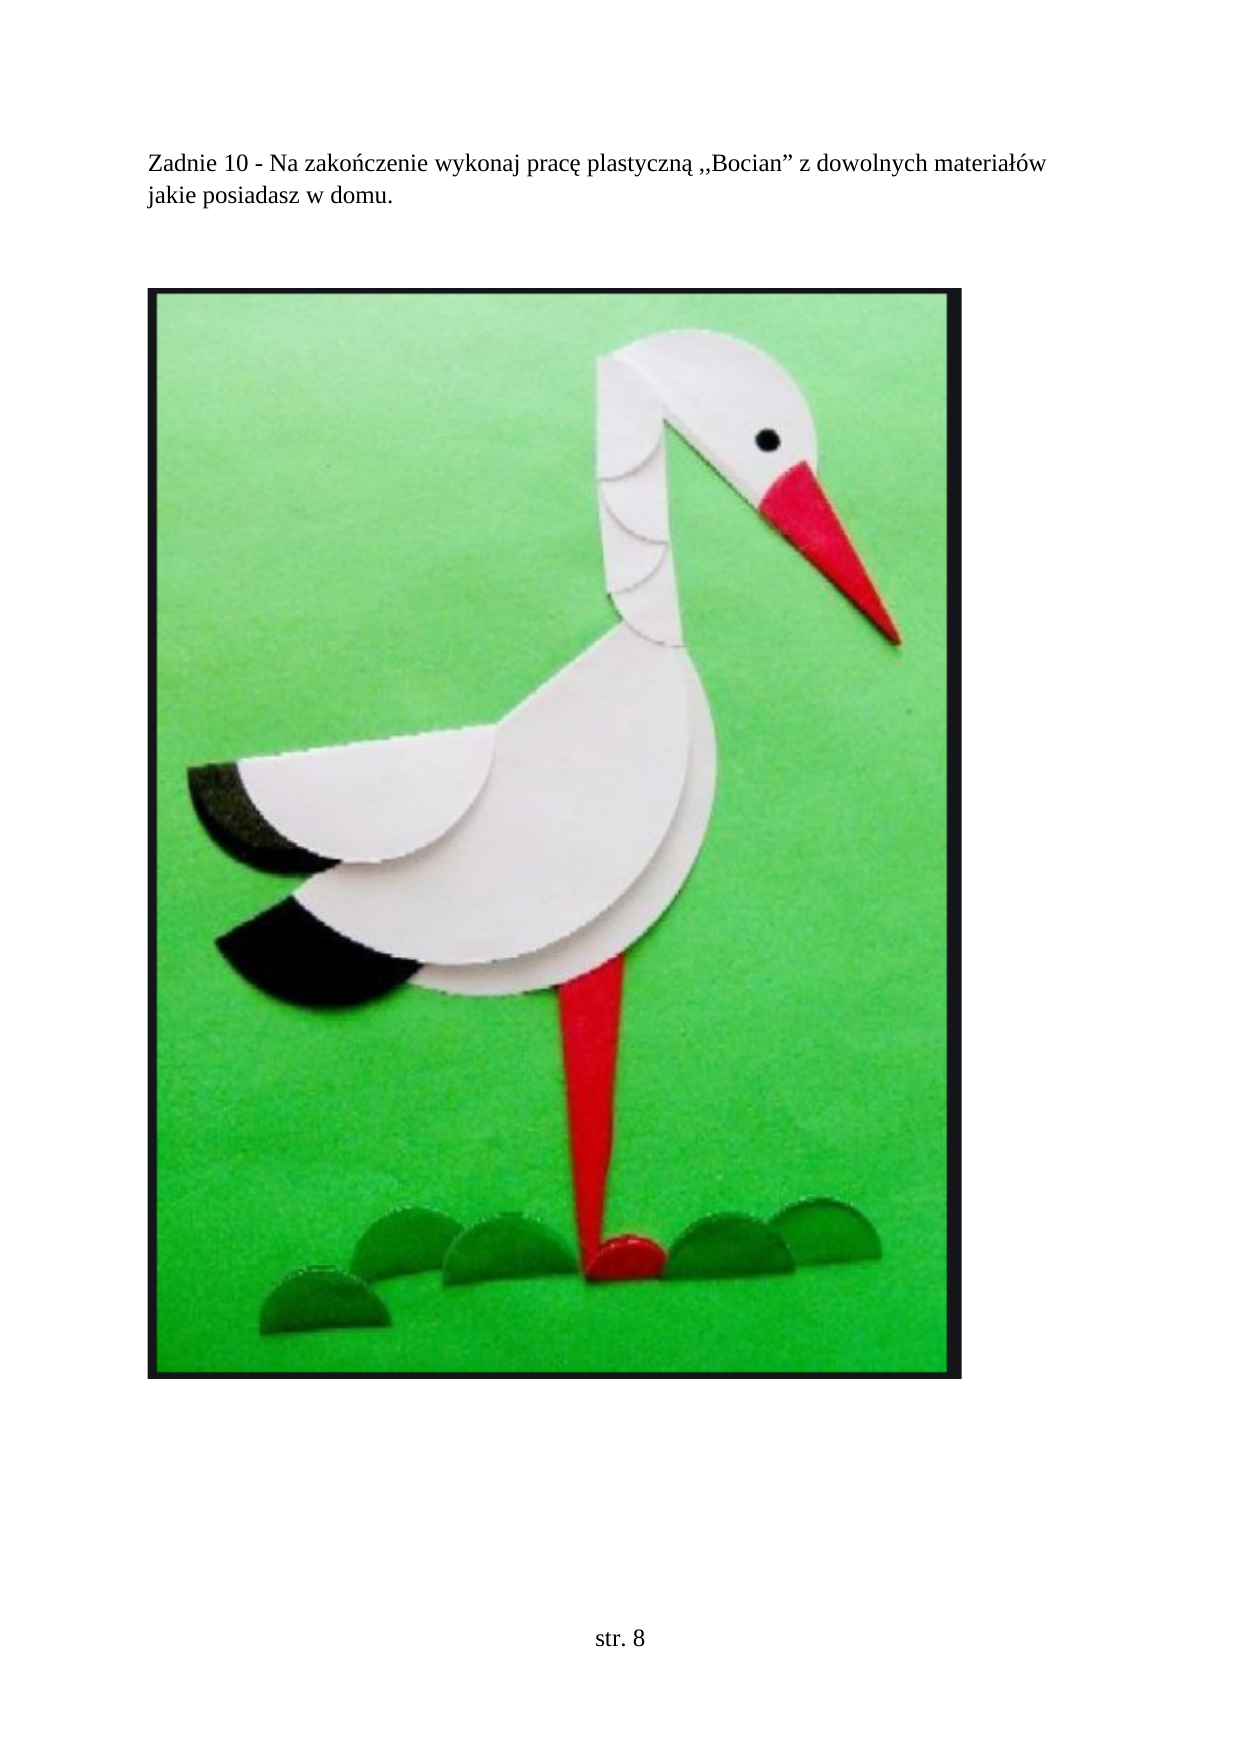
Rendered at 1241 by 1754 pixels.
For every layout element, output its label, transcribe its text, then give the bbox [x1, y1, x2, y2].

text Zadnie 10 - Na zakończenie wykonaj pracę plastyczną ,,Bocian” z dowolnych materiałów jakie posiadasz w domu. [148, 148, 1093, 209]
picture [147, 288, 962, 1379]
